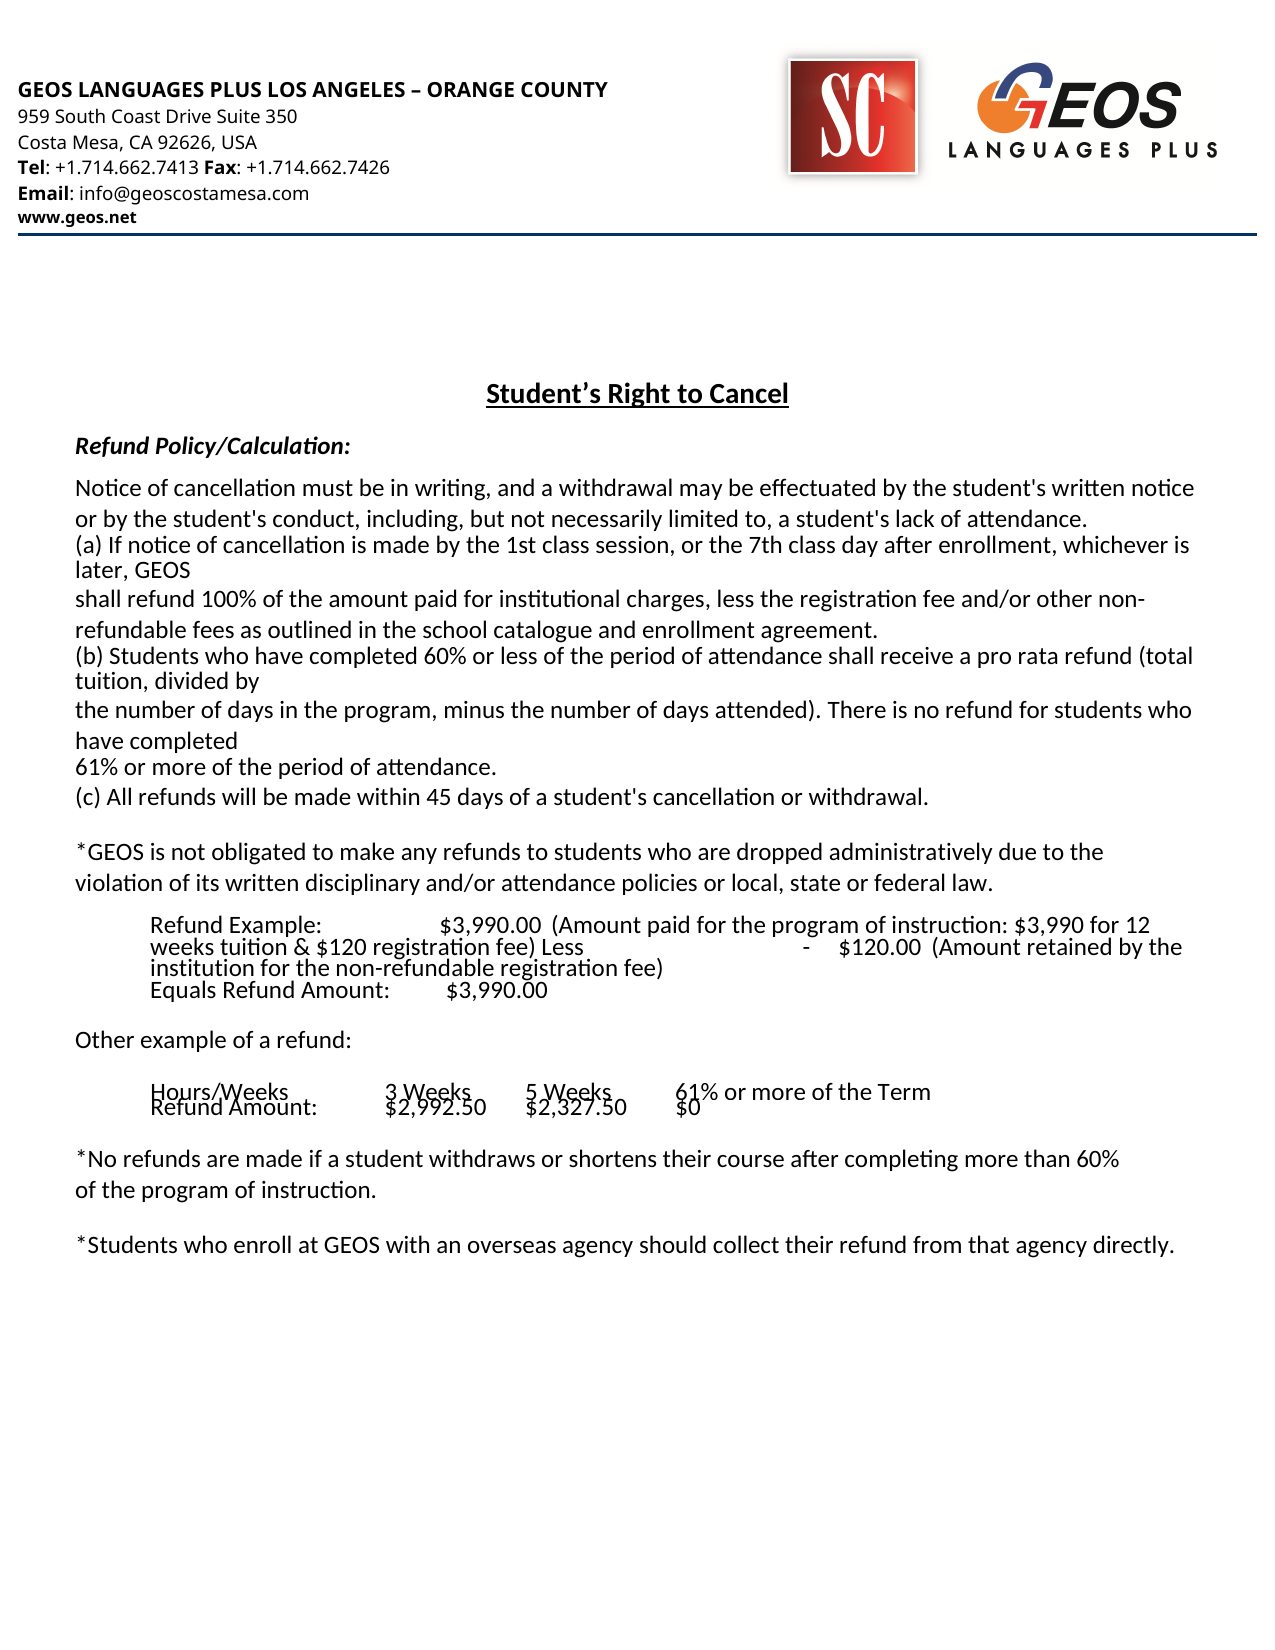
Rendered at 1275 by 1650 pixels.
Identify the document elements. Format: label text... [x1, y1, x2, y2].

text (b) Students who have completed 60% or less of the period of attendance shall receive a pro rata refund (total tuition, divided by [75, 644, 1212, 694]
text (a) If notice of cancellation is made by the 1st class session, or the 7th class day after enrollment, whichever is later, GEOS [75, 534, 1212, 583]
text Equals Refund Amount: $3,990.00 [150, 981, 1212, 1003]
text Notice of cancellation must be in writing, and a withdrawal may be effectuated by the student's written notice or by the student's conduct, including, but not necessarily limited to, a student's lack of attendance. [75, 473, 1202, 534]
text *No refunds are made if a student withdraws or shortens their course after completing more than 60% of the program of instruction. [75, 1143, 1129, 1204]
table_header 3 Weeks [364, 1069, 492, 1099]
text Refund Policy/Calculation: [75, 431, 1212, 461]
table_header 61% or more of the Term of Study [638, 1069, 939, 1099]
text (c) All refunds will be made within 45 days of a student's cancellation or withdrawal. [75, 781, 1212, 811]
text shall refund 100% of the amount paid for institutional charges, less the registration fee and/or other non-refundable fees as outlined in the school catalogue and enrollment agreement. [75, 583, 1151, 644]
table_cell $0 [638, 1100, 939, 1130]
table_header Hours/Weeks Completed: [146, 1069, 364, 1099]
table_cell $2,327.50 [492, 1100, 637, 1130]
table_cell $2,992.50 [364, 1100, 492, 1130]
table_header 5 Weeks [492, 1069, 637, 1099]
text 61% or more of the period of attendance. [75, 756, 1212, 781]
text Student’s Right to Cancel [62, 375, 1212, 411]
text the number of days in the program, minus the number of days attended). There is no refund for students who have completed [75, 694, 1212, 756]
table_cell Refund Amount: [146, 1100, 364, 1130]
text *Students who enroll at GEOS with an overseas agency should collect their refund from that agency directly. [75, 1229, 1212, 1260]
picture [773, 43, 1224, 189]
text Other example of a refund: [75, 1024, 1212, 1055]
text Refund Example: $3,990.00 (Amount paid for the program of instruction: $3,990 for 12 weeks tuition & $120 registration fee) Less - $120.00 (Amount retained by the institution for the non-refundable registration fee) [150, 917, 1201, 981]
text *GEOS is not obligated to make any refunds to students who are dropped administratively due to the violation of its written disciplinary and/or attendance policies or local, state or federal law. [75, 836, 1163, 897]
